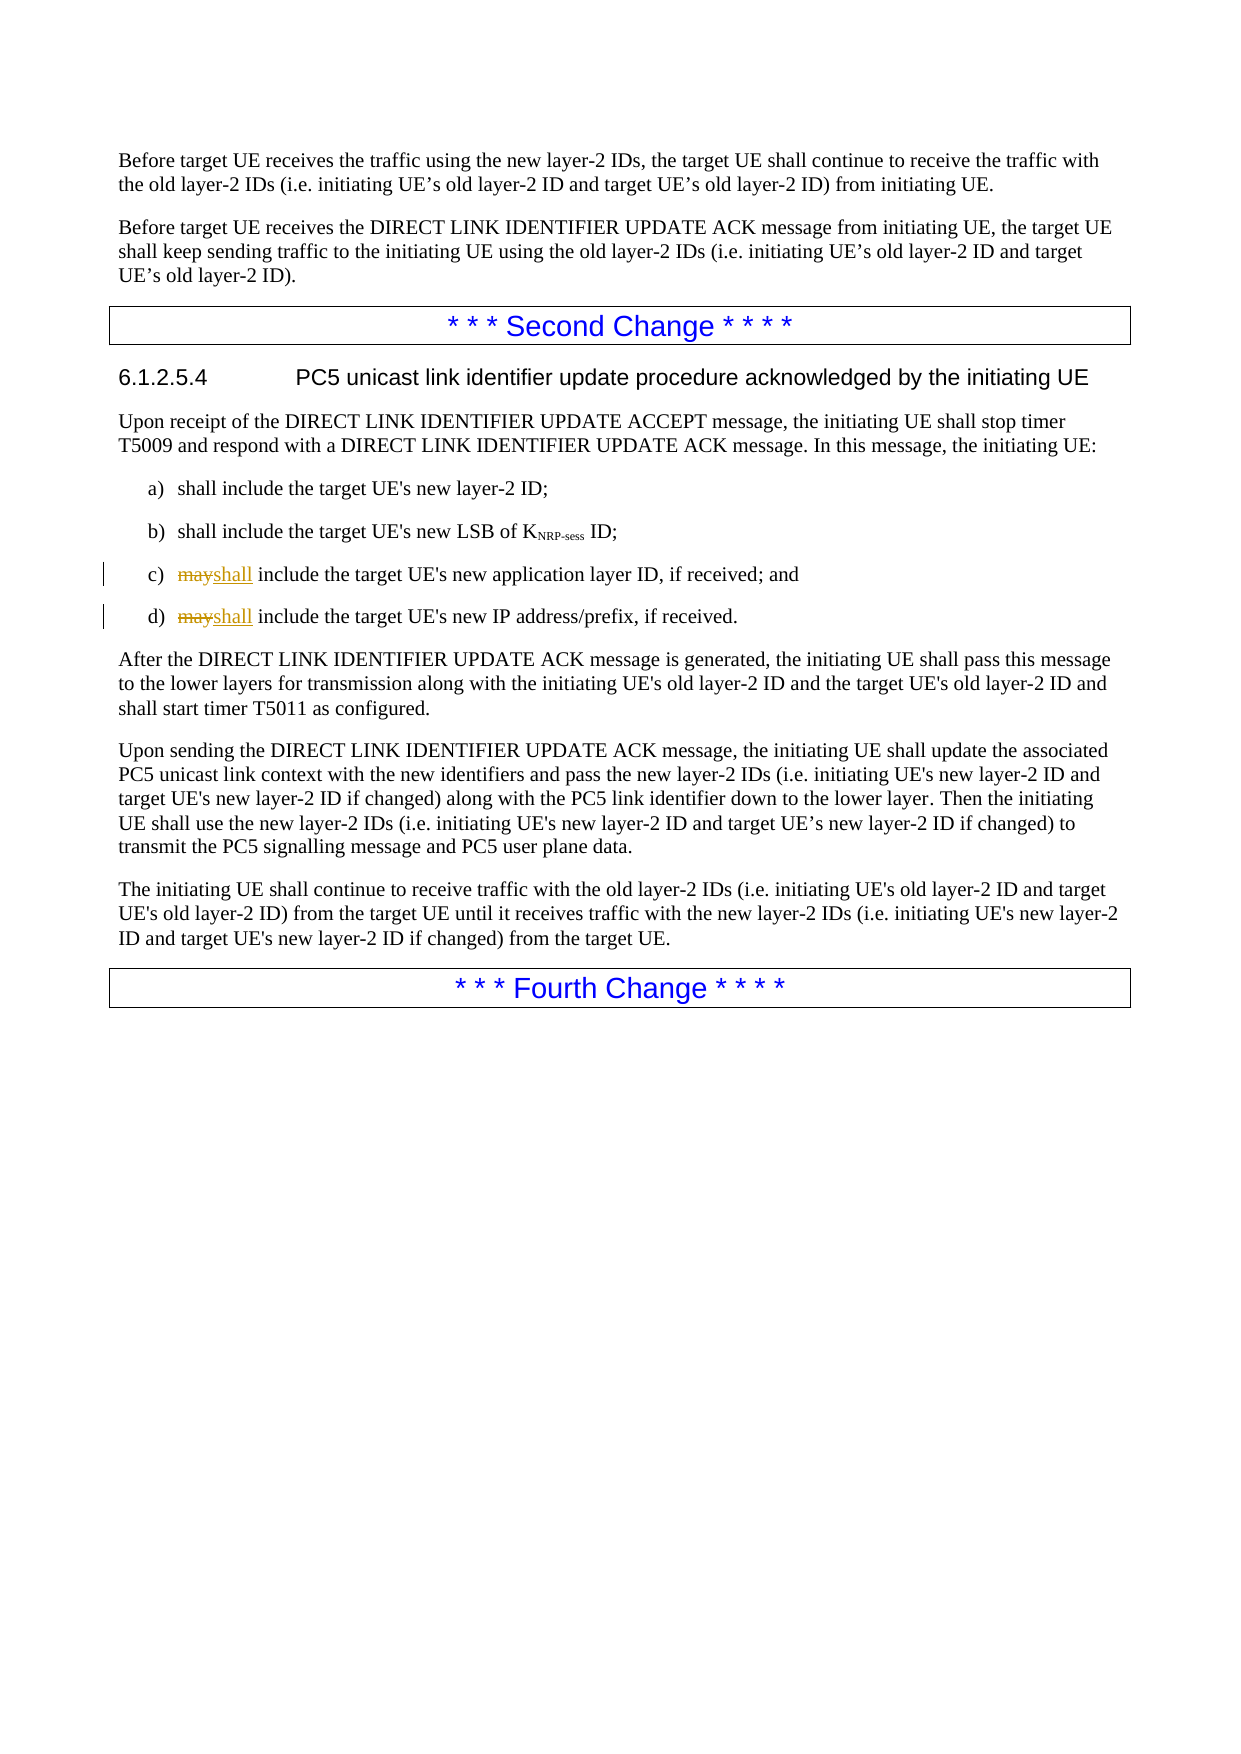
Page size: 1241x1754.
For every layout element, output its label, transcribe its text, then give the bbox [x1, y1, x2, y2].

text a) shall include the target UE's new layer-2 ID; [148, 476, 1122, 500]
text Upon sending the DIRECT LINK IDENTIFIER UPDATE ACK message, the initiating UE shall update the associated PC5 unicast link context with the new identifiers and pass the new layer-2 IDs (i.e. initiating UE's new layer-2 ID and target UE's new layer-2 ID if changed) along with the PC5 link identifier down to the lower layer. Then the initiating UE shall use the new layer-2 IDs (i.e. initiating UE's new layer-2 ID and target UE’s new layer-2 ID if changed) to transmit the PC5 signalling message and PC5 user plane data. [118, 738, 1122, 858]
text Before target UE receives the DIRECT LINK IDENTIFIER UPDATE ACK message from initiating UE, the target UE shall keep sending traffic to the initiating UE using the old layer-2 IDs (i.e. initiating UE’s old layer-2 ID and target UE’s old layer-2 ID). [118, 214, 1122, 287]
text Upon receipt of the DIRECT LINK IDENTIFIER UPDATE ACCEPT message, the initiating UE shall stop timer T5009 and respond with a DIRECT LINK IDENTIFIER UPDATE ACK message. In this message, the initiating UE: [118, 409, 1122, 457]
text The initiating UE shall continue to receive traffic with the old layer-2 IDs (i.e. initiating UE's old layer-2 ID and target UE's old layer-2 ID) from the target UE until it receives traffic with the new layer-2 IDs (i.e. initiating UE's new layer-2 ID and target UE's new layer-2 ID if changed) from the target UE. [118, 877, 1122, 949]
text b) shall include the target UE's new LSB of KNRP-sess ID; [148, 519, 1122, 543]
text d) include the target UE's new IP address/prefix, if received. [148, 604, 1122, 628]
text c) include the target UE's new application layer ID, if received; and [148, 562, 1122, 586]
text * * * Second Change * * * * [110, 307, 1130, 344]
text * * * Fourth Change * * * * [110, 969, 1130, 1007]
text Before target UE receives the traffic using the new layer-2 IDs, the target UE shall continue to receive the traffic with the old layer-2 IDs (i.e. initiating UE’s old layer-2 ID and target UE’s old layer-2 ID) from initiating UE. [118, 148, 1122, 196]
text After the DIRECT LINK IDENTIFIER UPDATE ACK message is generated, the initiating UE shall pass this message to the lower layers for transmission along with the initiating UE's old layer-2 ID and the target UE's old layer-2 ID and shall start timer T5011 as configured. [118, 647, 1122, 719]
subtitle 6.1.2.5.4 PC5 unicast link identifier update procedure acknowledged by the initiating UE [118, 364, 1122, 390]
